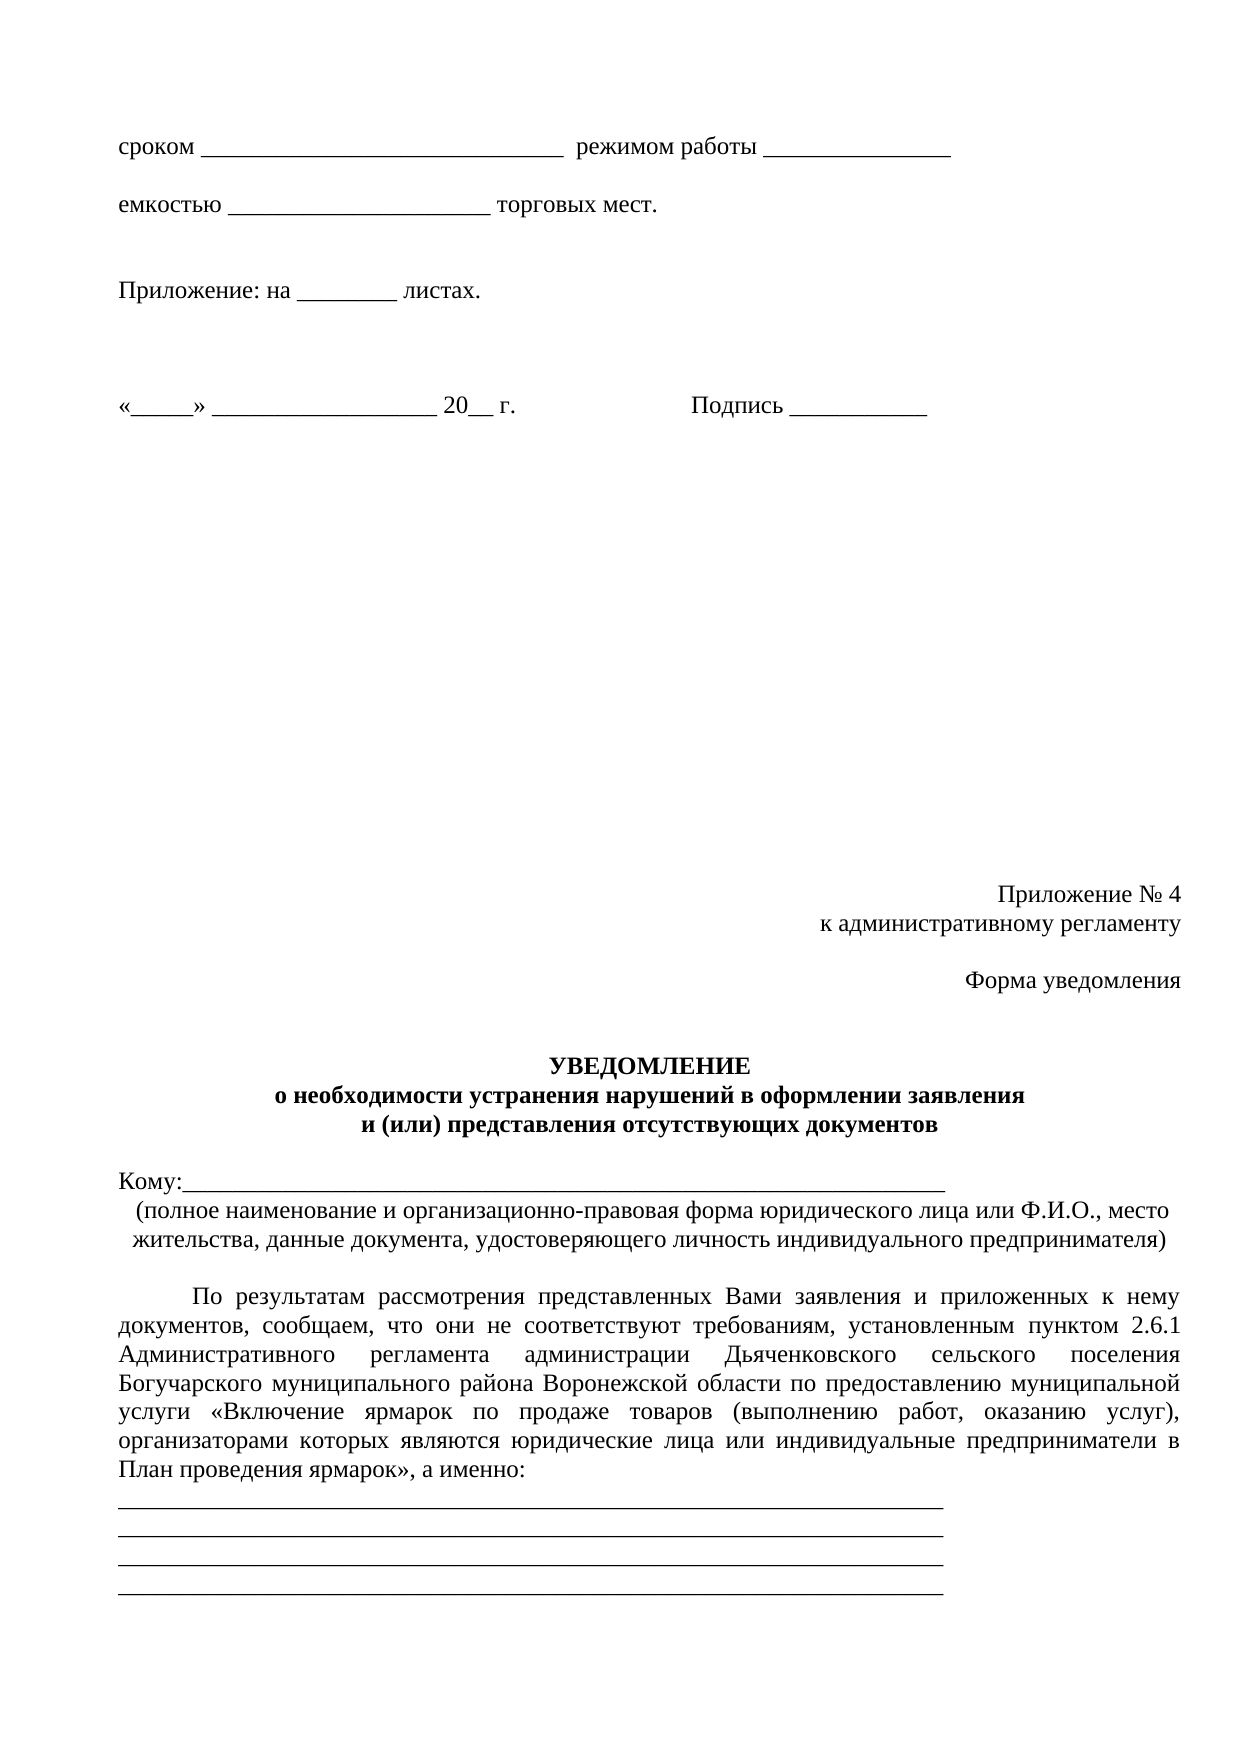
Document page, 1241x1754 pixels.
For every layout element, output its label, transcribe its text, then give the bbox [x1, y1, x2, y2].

text По результатам рассмотрения представленных Вами заявления и приложенных к нему документов, сообщаем, что они не соответствуют требованиям, установленным пунктом 2.6.1 Административного регламента администрации Дьяченковского сельского поселения Богучарского муниципального района Воронежской области по предоставлению муниципальной услуги «Включение ярмарок по продаже товаров (выполнению работ, оказанию услуг), организаторами которых являются юридические лица или индивидуальные предприниматели в План проведения ярмарок», а именно: [118, 1281, 1181, 1483]
text Форма уведомления [118, 965, 1181, 994]
text УВЕДОМЛЕНИЕ [118, 1051, 1181, 1080]
text Кому:_____________________________________________________________ [118, 1166, 1181, 1195]
text Приложение № 4 [118, 879, 1181, 908]
text __________________________________________________________________ [118, 1511, 1181, 1540]
text «_____» __________________ 20__ г. Подпись ___________ [118, 390, 1181, 419]
text сроком _____________________________ режимом работы _______________ [118, 131, 1181, 160]
text к административному регламенту [118, 908, 1181, 936]
text (полное наименование и организационно-правовая форма юридического лица или Ф.И.О., место жительства, данные документа, удостоверяющего личность индивидуального предпринимателя) [118, 1195, 1181, 1253]
text Приложение: на ________ листах. [118, 275, 1181, 304]
text __________________________________________________________________ [118, 1569, 1181, 1598]
text о необходимости устранения нарушений в оформлении заявления [118, 1080, 1181, 1109]
text и (или) представления отсутствующих документов [118, 1109, 1181, 1138]
text емкостью _____________________ торговых мест. [118, 189, 1181, 218]
text __________________________________________________________________ [118, 1540, 1181, 1569]
text __________________________________________________________________ [118, 1483, 1181, 1511]
